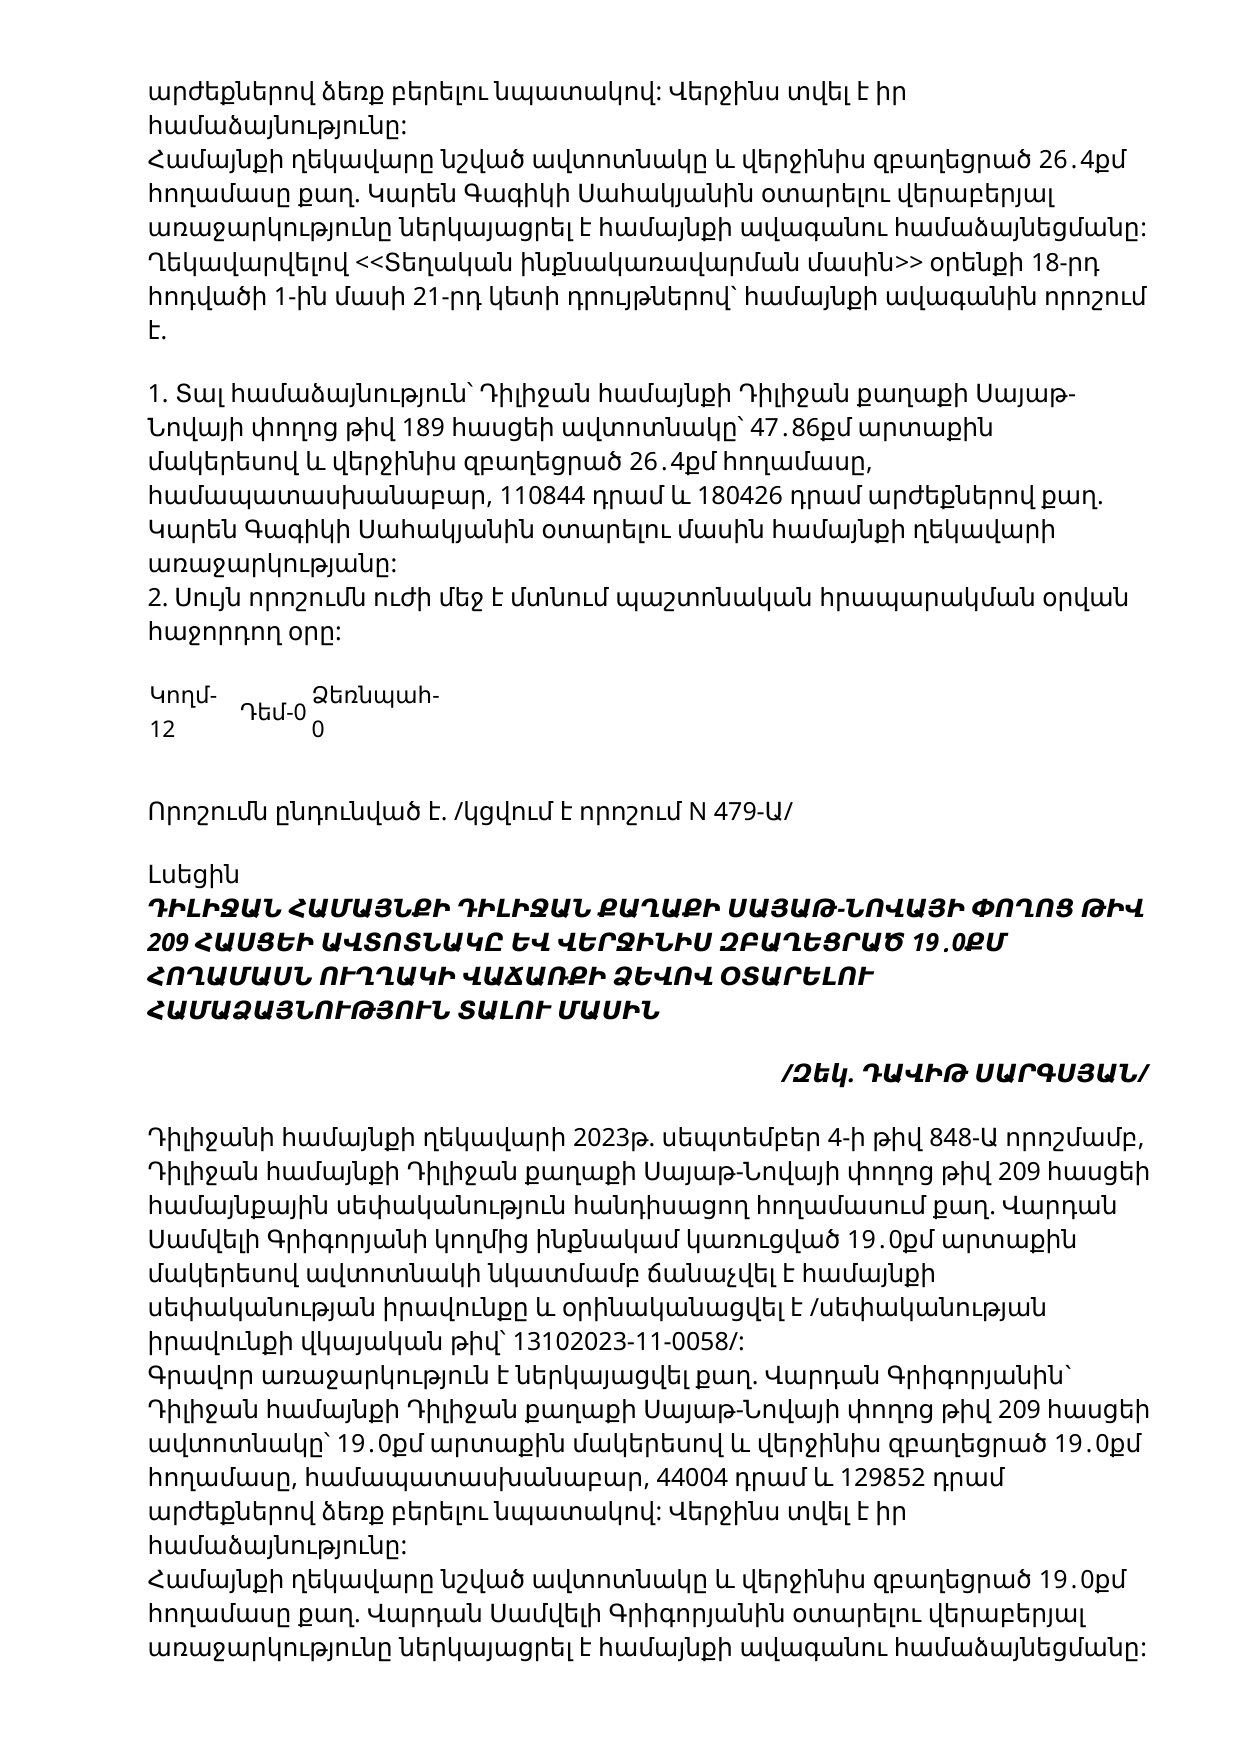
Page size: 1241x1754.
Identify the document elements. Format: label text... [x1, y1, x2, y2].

table_header Ձեռնպահ-0 [310, 677, 443, 764]
text /Զեկ. ԴԱՎԻԹ ՍԱՐԳՍՅԱՆ/ [147, 1056, 1151, 1090]
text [147, 74, 1151, 346]
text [147, 1119, 1151, 1664]
table_header Կողմ-12 [148, 677, 238, 764]
text Լսեցին ԴԻԼԻՋԱՆ ՀԱՄԱՅՆՔԻ ԴԻԼԻՋԱՆ ՔԱՂԱՔԻ ՍԱՅԱԹ-ՆՈՎԱՅԻ ՓՈՂՈՑ ԹԻՎ 209 ՀԱՍՑԵԻ ԱՎՏՈՏՆԱԿԸ ԵՎ ՎԵՐՋԻՆԻՍ ԶԲԱՂԵՑՐԱԾ 19․0ՔՄ ՀՈՂԱՄԱՍՆ ՈՒՂՂԱԿԻ ՎԱՃԱՌՔԻ ՁԵՎՈՎ ՕՏԱՐԵԼՈՒ ՀԱՄԱՁԱՅՆՈՒԹՅՈՒՆ ՏԱԼՈՒ ՄԱՍԻՆ [147, 856, 1151, 1027]
text Որոշումն ընդունված է. /կցվում է որոշում N 479-Ա/ [147, 793, 1151, 827]
table_header Դեմ-0 [238, 677, 310, 764]
text 1. Տալ համաձայնություն՝ Դիլիջան համայնքի Դիլիջան քաղաքի Սայաթ-Նովայի փողոց թիվ 189 հասցեի ավտոտնակը՝ 47․86քմ արտաքին մակերեսով և վերջինիս զբաղեցրած 26․4քմ հողամասը, համապատասխանաբար, 110844 դրամ և 180426 դրամ արժեքներով քաղ. Կարեն Գագիկի Սահակյանին օտարելու մասին համայնքի ղեկավարի առաջարկությանը: 2. Սույն որոշումն ուժի մեջ է մտնում պաշտոնական հրապարակման օրվան հաջորդող օրը: [147, 376, 1151, 648]
